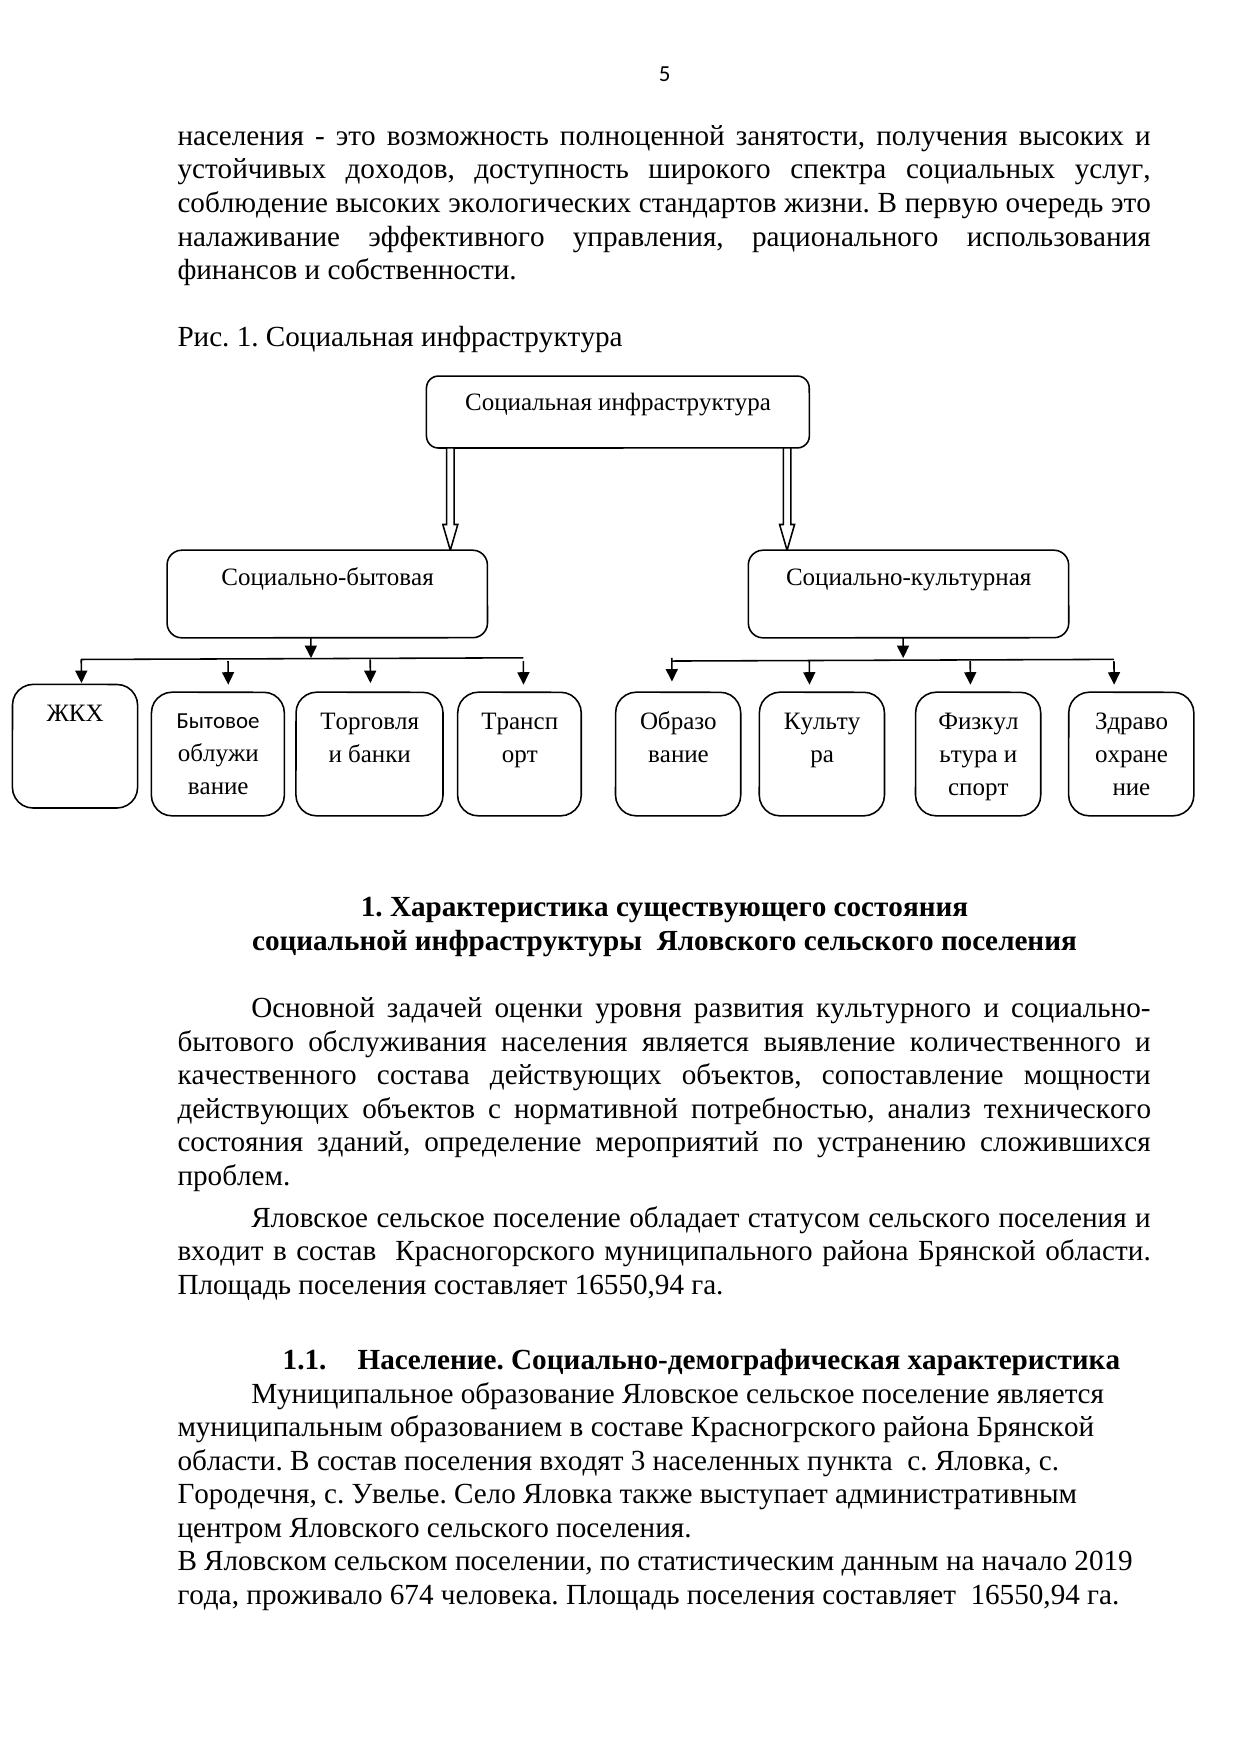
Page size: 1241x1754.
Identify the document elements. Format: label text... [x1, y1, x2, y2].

text Муниципальное образование Яловское сельское поселение является муниципальным образованием в составе Красногрского района Брянской области. В состав поселения входят 3 населенных пункта с. Яловка, с. Городечня, с. Увелье. Село Яловка также выступает административным центром Яловского сельского поселения. [177, 1376, 1152, 1543]
text В Яловском сельском поселении, по статистическим данным на начало 2019 года, проживало 674 человека. Площадь поселения составляет 16550,94 га. [177, 1543, 1152, 1611]
text Основной задачей оценки уровня развития культурного и социально-бытового обслуживания населения является выявление количественного и качественного состава действующих объектов, сопоставление мощности действующих объектов с нормативной потребностью, анализ технического состояния зданий, определение мероприятий по устранению сложившихся проблем. [177, 990, 1152, 1191]
text Рис. 1. Социальная инфраструктура [177, 319, 1152, 353]
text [177, 118, 1152, 286]
list Население. Социально-демографическая характеристика [251, 1342, 1152, 1376]
text 1. Характеристика существующего состояния [177, 889, 1152, 923]
text Яловское сельское поселение обладает статусом сельского поселения и входит в состав Красногорского муниципального района Брянской области. Площадь поселения составляет 16550,94 га. [177, 1200, 1152, 1300]
text социальной инфраструктуры Яловского сельского поселения [177, 923, 1152, 957]
